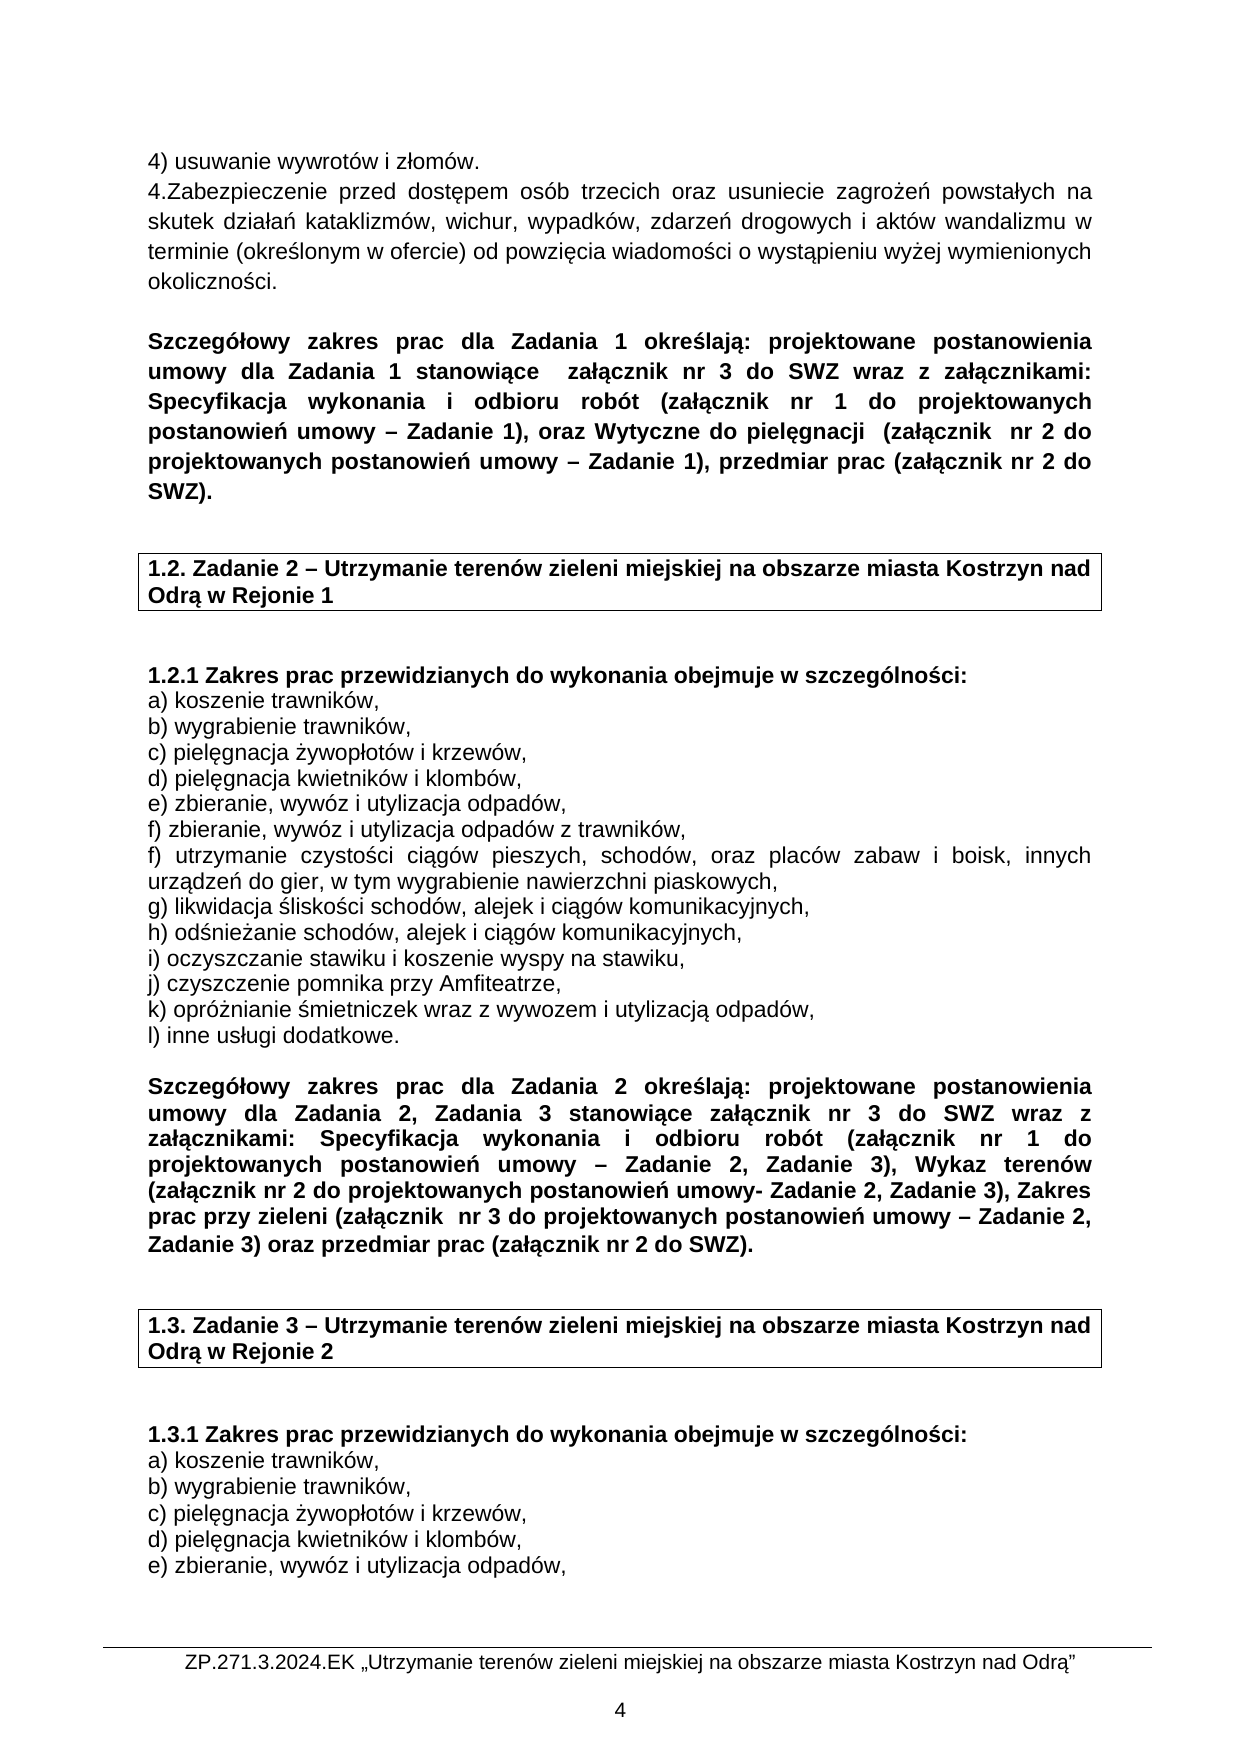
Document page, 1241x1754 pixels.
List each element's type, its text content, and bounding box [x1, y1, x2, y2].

text b) wygrabienie trawników, [148, 1473, 1092, 1499]
text f) utrzymanie czystości ciągów pieszych, schodów, oraz placów zabaw i boisk, innych urządzeń do gier, w tym wygrabienie nawierzchni piaskowych, [148, 843, 1092, 894]
text e) zbieranie, wywóz i utylizacja odpadów, [148, 1552, 1092, 1579]
text c) pielęgnacja żywopłotów i krzewów, [148, 1499, 1092, 1526]
text c) pielęgnacja żywopłotów i krzewów, [148, 740, 1092, 765]
text e) zbieranie, wywóz i utylizacja odpadów, [148, 791, 1092, 817]
text h) odśnieżanie schodów, alejek i ciągów komunikacyjnych, [148, 920, 1092, 946]
text a) koszenie trawników, [148, 688, 1092, 714]
text 4) usuwanie wywrotów i złomów. [148, 148, 1092, 174]
text j) czyszczenie pomnika przy Amfiteatrze, [148, 971, 1092, 997]
text 1.2.1 Zakres prac przewidzianych do wykonania obejmuje w szczególności: [148, 662, 1092, 688]
text g) likwidacja śliskości schodów, alejek i ciągów komunikacyjnych, [148, 894, 1092, 920]
text 1.2. Zadanie 2 – Utrzymanie terenów zieleni miejskiej na obszarze miasta Kostrzyn nad Odrą w Rejonie 1 [139, 554, 1101, 610]
text d) pielęgnacja kwietników i klombów, [148, 1526, 1092, 1552]
text i) oczyszczanie stawiku i koszenie wyspy na stawiku, [148, 946, 1092, 971]
text a) koszenie trawników, [148, 1447, 1092, 1473]
text k) opróżnianie śmietniczek wraz z wywozem i utylizacją odpadów, [148, 997, 1092, 1023]
text 4.Zabezpieczenie przed dostępem osób trzecich oraz usuniecie zagrożeń powstałych na skutek działań kataklizmów, wichur, wypadków, zdarzeń drogowych i aktów wandalizmu w terminie (określonym w ofercie) od powzięcia wiadomości o wystąpieniu wyżej wymienionych okoliczności. [148, 178, 1092, 294]
text 1.3.1 Zakres prac przewidzianych do wykonania obejmuje w szczególności: [148, 1421, 1092, 1447]
text l) inne usługi dodatkowe. [148, 1023, 1092, 1048]
text Szczegółowy zakres prac dla Zadania 2 określają: projektowane postanowienia umowy dla Zadania 2, Zadania 3 stanowiące załącznik nr 3 do SWZ wraz z załącznikami: Specyfikacja wykonania i odbioru robót (załącznik nr 1 do projektowanych postanowień umowy – Zadanie 2, Zadanie 3), Wykaz terenów (załącznik nr 2 do projektowanych postanowień umowy- Zadanie 2, Zadanie 3), Zakres prac przy zieleni (załącznik nr 3 do projektowanych postanowień umowy – Zadanie 2, Zadanie 3) oraz przedmiar prac (załącznik nr 2 do SWZ). [148, 1074, 1092, 1257]
text Szczegółowy zakres prac dla Zadania 1 określają: projektowane postanowienia umowy dla Zadania 1 stanowiące załącznik nr 3 do SWZ wraz z załącznikami: Specyfikacja wykonania i odbioru robót (załącznik nr 1 do projektowanych postanowień umowy – Zadanie 1), oraz Wytyczne do pielęgnacji (załącznik nr 2 do projektowanych postanowień umowy – Zadanie 1), przedmiar prac (załącznik nr 2 do SWZ). [148, 328, 1092, 504]
text 1.3. Zadanie 3 – Utrzymanie terenów zieleni miejskiej na obszarze miasta Kostrzyn nad Odrą w Rejonie 2 [139, 1310, 1101, 1367]
text f) zbieranie, wywóz i utylizacja odpadów z trawników, [148, 817, 1092, 843]
text d) pielęgnacja kwietników i klombów, [148, 765, 1092, 791]
text b) wygrabienie trawników, [148, 714, 1092, 740]
